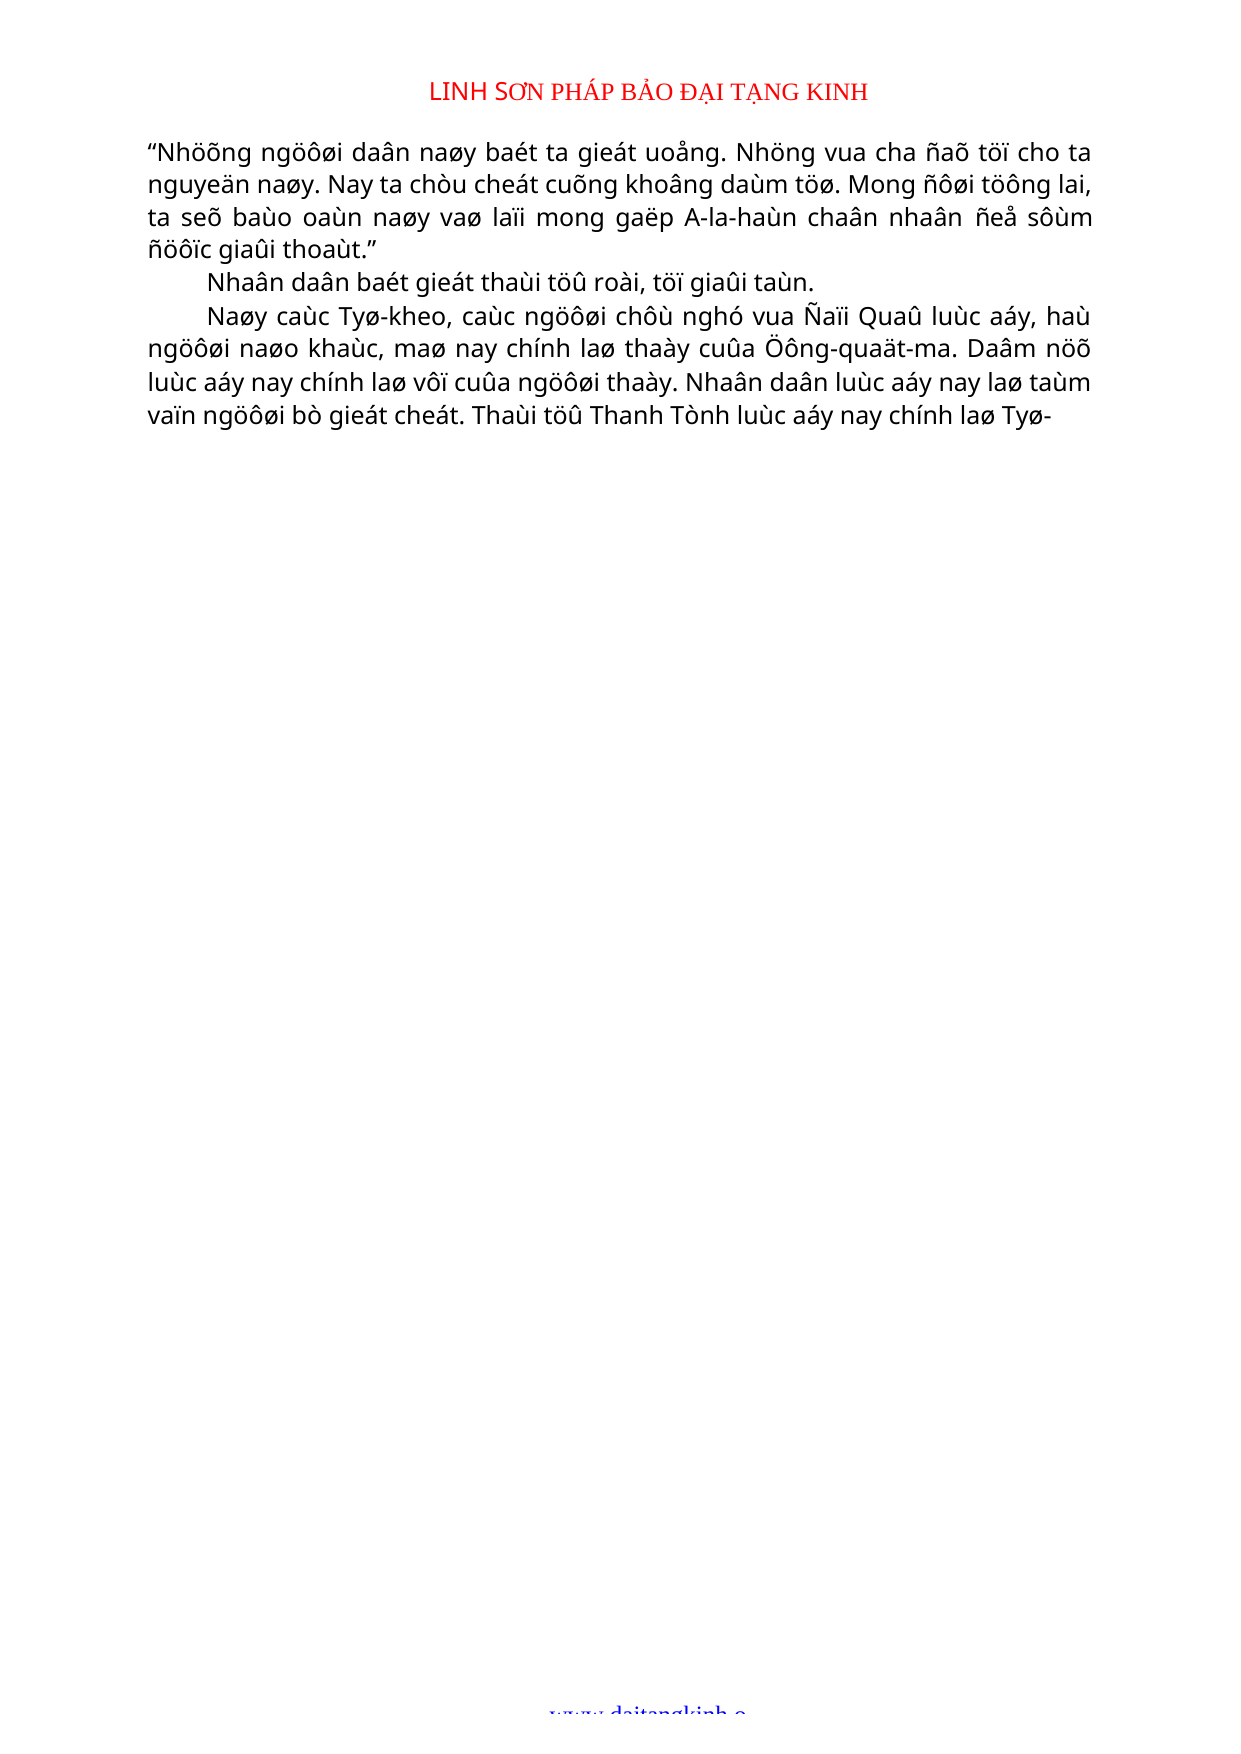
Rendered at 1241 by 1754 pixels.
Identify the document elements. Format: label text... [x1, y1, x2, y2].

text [147, 135, 1093, 266]
text Nhaân daân baét gieát thaùi töû roài, töï giaûi taùn. [206, 266, 1109, 298]
text Naøy caùc Tyø-kheo, caùc ngöôøi chôù nghó vua Ñaïi Quaû luùc aáy, haù ngöôøi naøo khaùc, maø nay chính laø thaày cuûa Öông-quaät-ma. Daâm nöõ luùc aáy nay chính laø vôï cuûa ngöôøi thaày. Nhaân daân luùc aáy nay laø taùm vaïn ngöôøi bò gieát cheát. Thaùi töû Thanh Tònh luùc aáy nay chính laø Tyø- [147, 298, 1093, 432]
